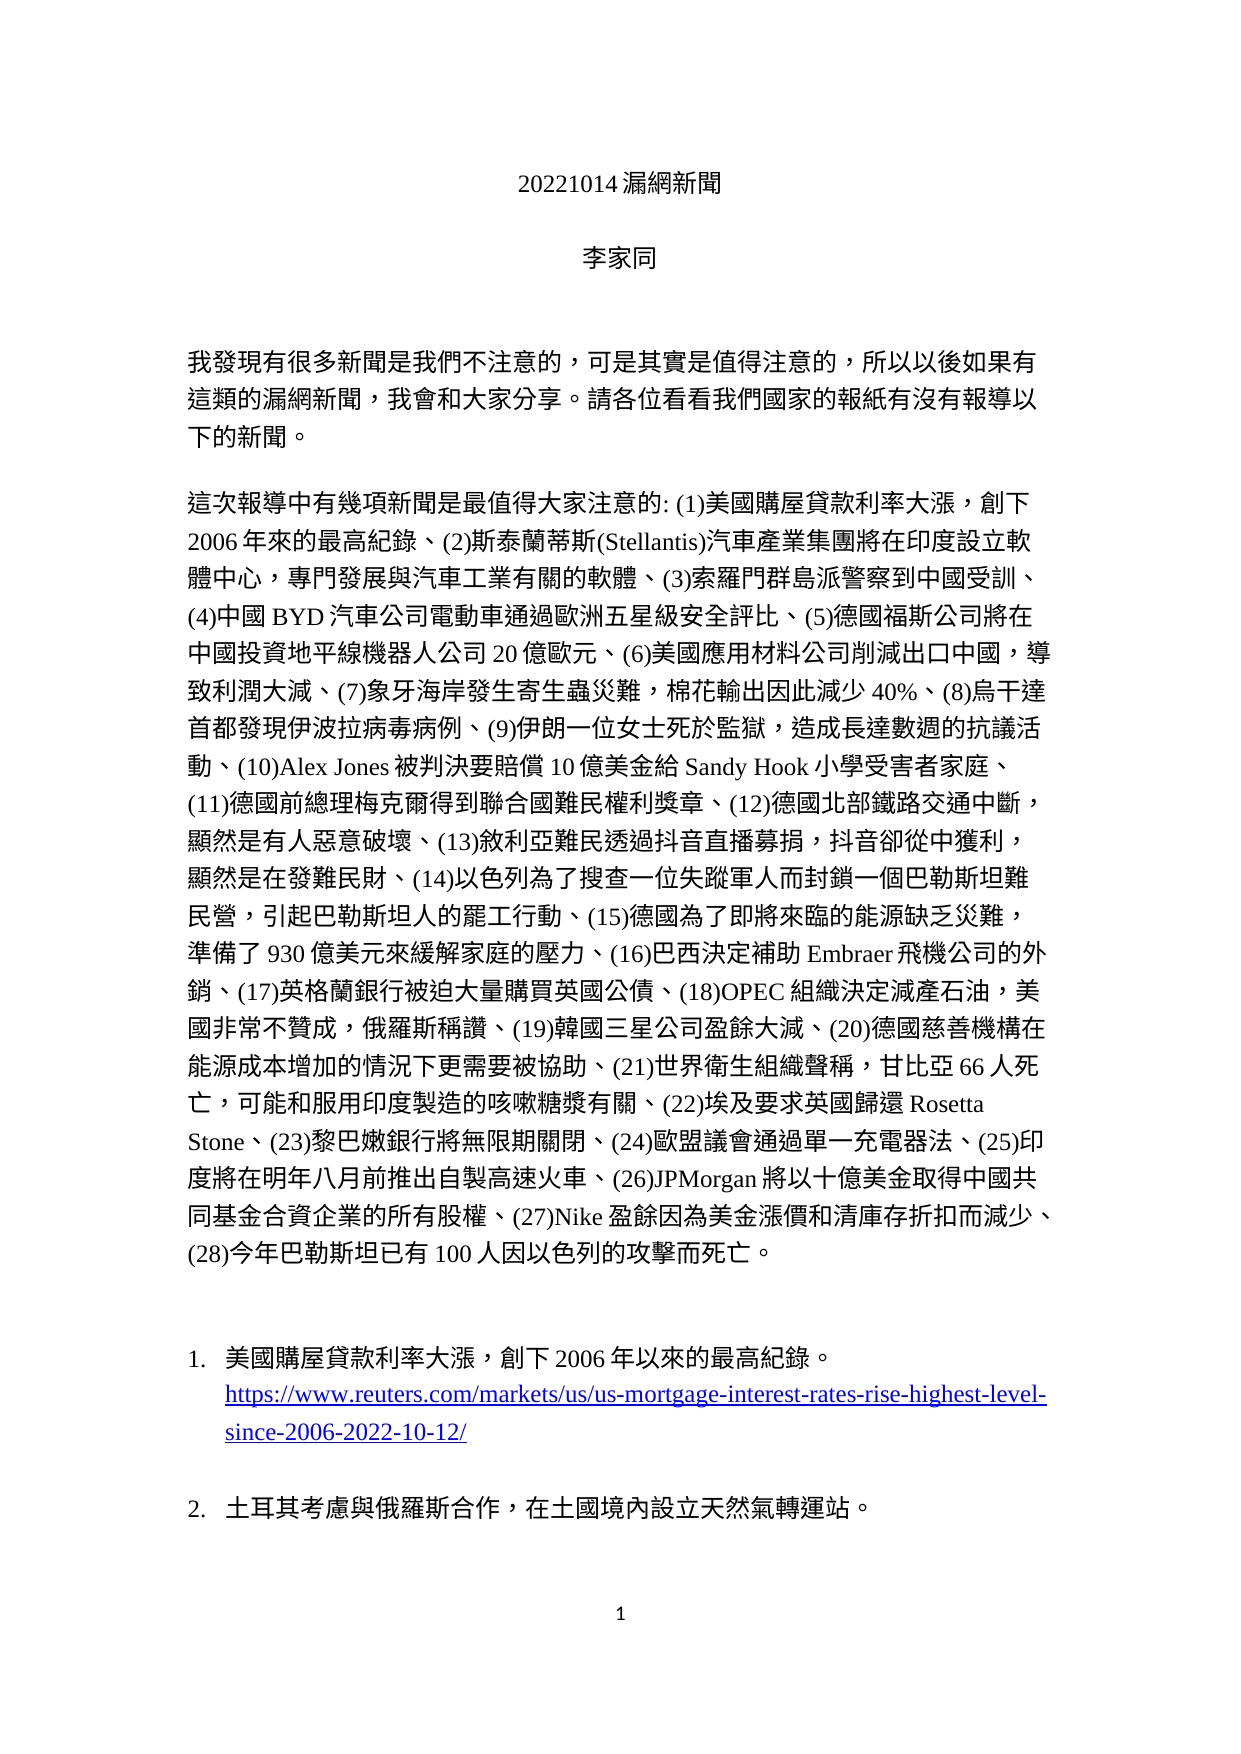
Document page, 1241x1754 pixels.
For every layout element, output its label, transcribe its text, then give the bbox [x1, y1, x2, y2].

text 20221014漏網新聞 [187, 162, 1053, 200]
text 李家同 [187, 237, 1053, 275]
list 土耳其考慮與俄羅斯合作，在土國境內設立天然氣轉運站。 [187, 1487, 1053, 1525]
text 這次報導中有幾項新聞是最值得大家注意的: (1)美國購屋貸款利率大漲，創下2006年來的最高紀錄、(2)斯泰蘭蒂斯(Stellantis)汽車產業集團將在印度設立軟體中心，專門發展與汽車工業有關的軟體、(3)索羅門群島派警察到中國受訓、(4)中國BYD汽車公司電動車通過歐洲五星級安全評比、(5)德國福斯公司將在中國投資地平線機器人公司20億歐元、(6)美國應用材料公司削減出口中國，導致利潤大減、(7)象牙海岸發生寄生蟲災難，棉花輸出因此減少40%、(8)烏干達首都發現伊波拉病毒病例、(9)伊朗一位女士死於監獄，造成長達數週的抗議活動、(10)Alex Jones被判決要賠償10億美金給Sandy Hook小學受害者家庭、(11)德國前總理梅克爾得到聯合國難民權利獎章、(12)德國北部鐵路交通中斷，顯然是有人惡意破壞、(13)敘利亞難民透過抖音直播募捐，抖音卻從中獲利，顯然是在發難民財、(14)以色列為了搜查一位失蹤軍人而封鎖一個巴勒斯坦難民營，引起巴勒斯坦人的罷工行動、(15)德國為了即將來臨的能源缺乏災難，準備了930億美元來緩解家庭的壓力、(16)巴西決定補助Embraer飛機公司的外銷、(17)英格蘭銀行被迫大量購買英國公債、(18)OPEC組織決定減產石油，美國非常不贊成，俄羅斯稱讚、(19)韓國三星公司盈餘大減、(20)德國慈善機構在能源成本增加的情況下更需要被協助、(21)世界衛生組織聲稱，甘比亞66人死亡，可能和服用印度製造的咳嗽糖漿有關、(22)埃及要求英國歸還Rosetta Stone、(23)黎巴嫩銀行將無限期關閉、(24)歐盟議會通過單一充電器法、(25)印度將在明年八月前推出自製高速火車、(26)JPMorgan將以十億美金取得中國共同基金合資企業的所有股權、(27)Nike盈餘因為美金漲價和清庫存折扣而減少、(28)今年巴勒斯坦已有100人因以色列的攻擊而死亡。 [187, 483, 1053, 1271]
text 我發現有很多新聞是我們不注意的，可是其實是值得注意的，所以以後如果有這類的漏網新聞，我會和大家分享。請各位看看我們國家的報紙有沒有報導以下的新聞。 [187, 342, 1053, 454]
list https://www.reuters.com/markets/us/us-mortgage-interest-rates-rise-highest-level-since-2006-2022-10-12/ [225, 1375, 1053, 1450]
list 美國購屋貸款利率大漲，創下2006年以來的最高紀錄。 [187, 1337, 1053, 1375]
